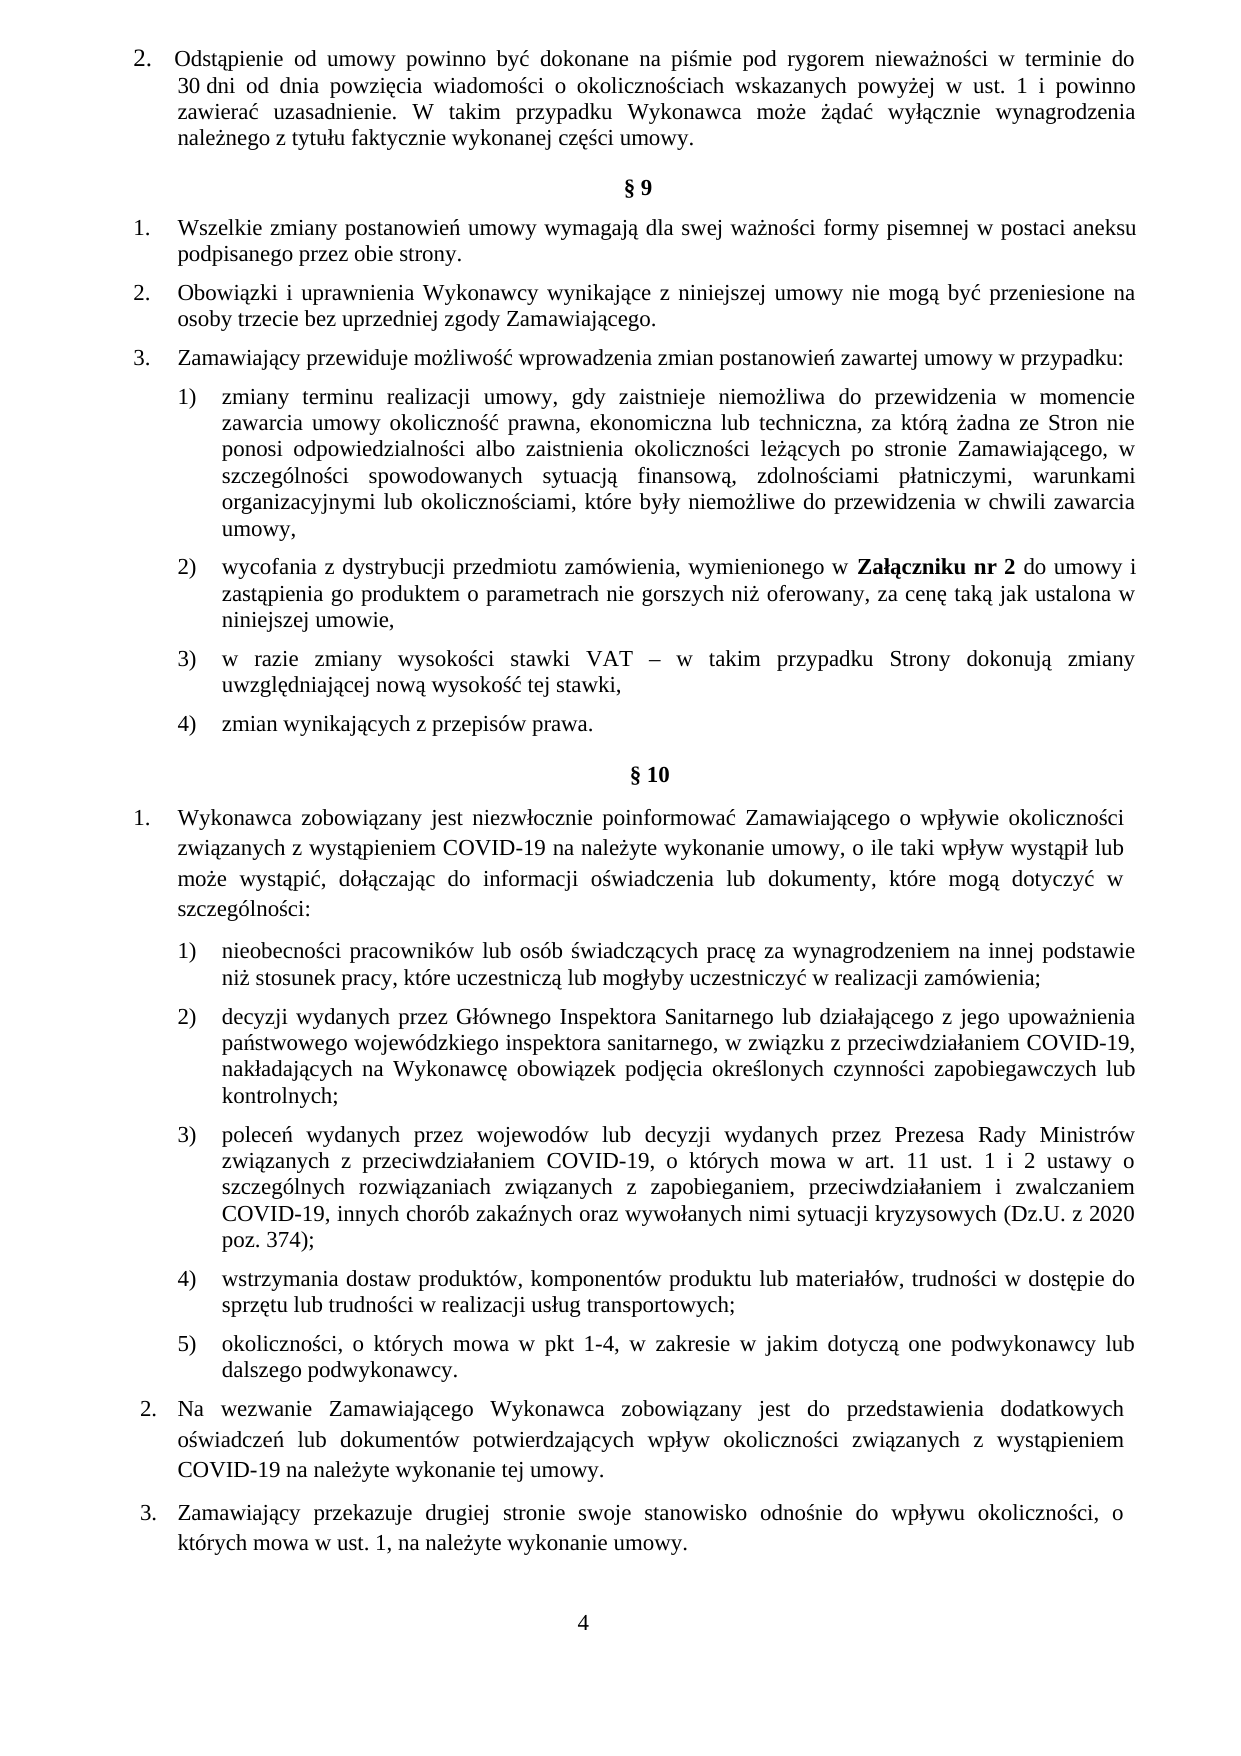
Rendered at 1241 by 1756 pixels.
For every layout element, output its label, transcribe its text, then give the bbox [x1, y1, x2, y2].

subtitle § 10 [554, 762, 1125, 788]
list Wszelkie zmiany postanowień umowy wymagają dla swej ważności formy pisemnej w postaci aneksu podpisanego przez obie strony. [133, 213, 1137, 266]
list Odstąpienie od umowy powinno być dokonane na piśmie pod rygorem nieważności w terminie do 30 dni od dnia powzięcia wiadomości o okolicznościach wskazanych powyżej w ust. 1 i powinno zawierać uzasadnienie. W takim przypadku Wykonawca może żądać wyłącznie wynagrodzenia należnego z tytułu faktycznie wykonanej części umowy. [133, 44, 1137, 150]
text § 9 [150, 175, 1125, 201]
list okoliczności, o których mowa w pkt 1-4, w zakresie w jakim dotyczą one podwykonawcy lub dalszego podwykonawcy. [177, 1330, 1137, 1383]
list nieobecności pracowników lub osób świadczących pracę za wynagrodzeniem na innej podstawie niż stosunek pracy, które uczestniczą lub mogłyby uczestniczyć w realizacji zamówienia; [177, 938, 1137, 990]
subtitle Zamawiający przekazuje drugiej stronie swoje stanowisko odnośnie do wpływu okoliczności, o których mowa w ust. 1, na należyte wykonanie umowy. [140, 1498, 1125, 1555]
subtitle Na wezwanie Zamawiającego Wykonawca zobowiązany jest do przedstawienia dodatkowych oświadczeń lub dokumentów potwierdzających wpływ okoliczności związanych z wystąpieniem COVID-19 na należyte wykonanie tej umowy. [140, 1395, 1125, 1482]
subtitle Wykonawca zobowiązany jest niezwłocznie poinformować Zamawiającego o wpływie okoliczności związanych z wystąpieniem COVID-19 na należyte wykonanie umowy, o ile taki wpływ wystąpił lub może wystąpić, dołączając do informacji oświadczenia lub dokumenty, które mogą dotyczyć w szczególności: [133, 804, 1125, 921]
list zmiany terminu realizacji umowy, gdy zaistnieje niemożliwa do przewidzenia w momencie zawarcia umowy okoliczność prawna, ekonomiczna lub techniczna, za którą żadna ze Stron nie ponosi odpowiedzialności albo zaistnienia okoliczności leżących po stronie Zamawiającego, w szczególności spowodowanych sytuacją finansową, zdolnościami płatniczymi, warunkami organizacyjnymi lub okolicznościami, które były niemożliwe do przewidzenia w chwili zawarcia umowy, [177, 383, 1137, 541]
list wycofania z dystrybucji przedmiotu zamówienia, wymienionego w Załączniku nr 2 do umowy i zastąpienia go produktem o parametrach nie gorszych niż oferowany, za cenę taką jak ustalona w niniejszej umowie, [177, 553, 1137, 632]
list decyzji wydanych przez Głównego Inspektora Sanitarnego lub działającego z jego upoważnienia państwowego wojewódzkiego inspektora sanitarnego, w związku z przeciwdziałaniem COVID-19, nakładających na Wykonawcę obowiązek podjęcia określonych czynności zapobiegawczych lub kontrolnych; [177, 1003, 1137, 1108]
list Obowiązki i uprawnienia Wykonawcy wynikające z niniejszej umowy nie mogą być przeniesione na osoby trzecie bez uprzedniej zgody Zamawiającego. [133, 279, 1137, 331]
list zmian wynikających z przepisów prawa. [177, 710, 1137, 737]
list Zamawiający przewiduje możliwość wprowadzenia zmian postanowień zawartej umowy w przypadku: [133, 344, 1137, 370]
list w razie zmiany wysokości stawki VAT – w takim przypadku Strony dokonują zmiany uwzględniającej nową wysokość tej stawki, [177, 645, 1137, 698]
list poleceń wydanych przez wojewodów lub decyzji wydanych przez Prezesa Rady Ministrów związanych z przeciwdziałaniem COVID-19, o których mowa w art. 11 ust. 1 i 2 ustawy o szczególnych rozwiązaniach związanych z zapobieganiem, przeciwdziałaniem i zwalczaniem COVID-19, innych chorób zakaźnych oraz wywołanych nimi sytuacji kryzysowych (Dz.U. z 2020 poz. 374); [177, 1121, 1137, 1252]
list wstrzymania dostaw produktów, komponentów produktu lub materiałów, trudności w dostępie do sprzętu lub trudności w realizacji usług transportowych; [177, 1265, 1137, 1318]
